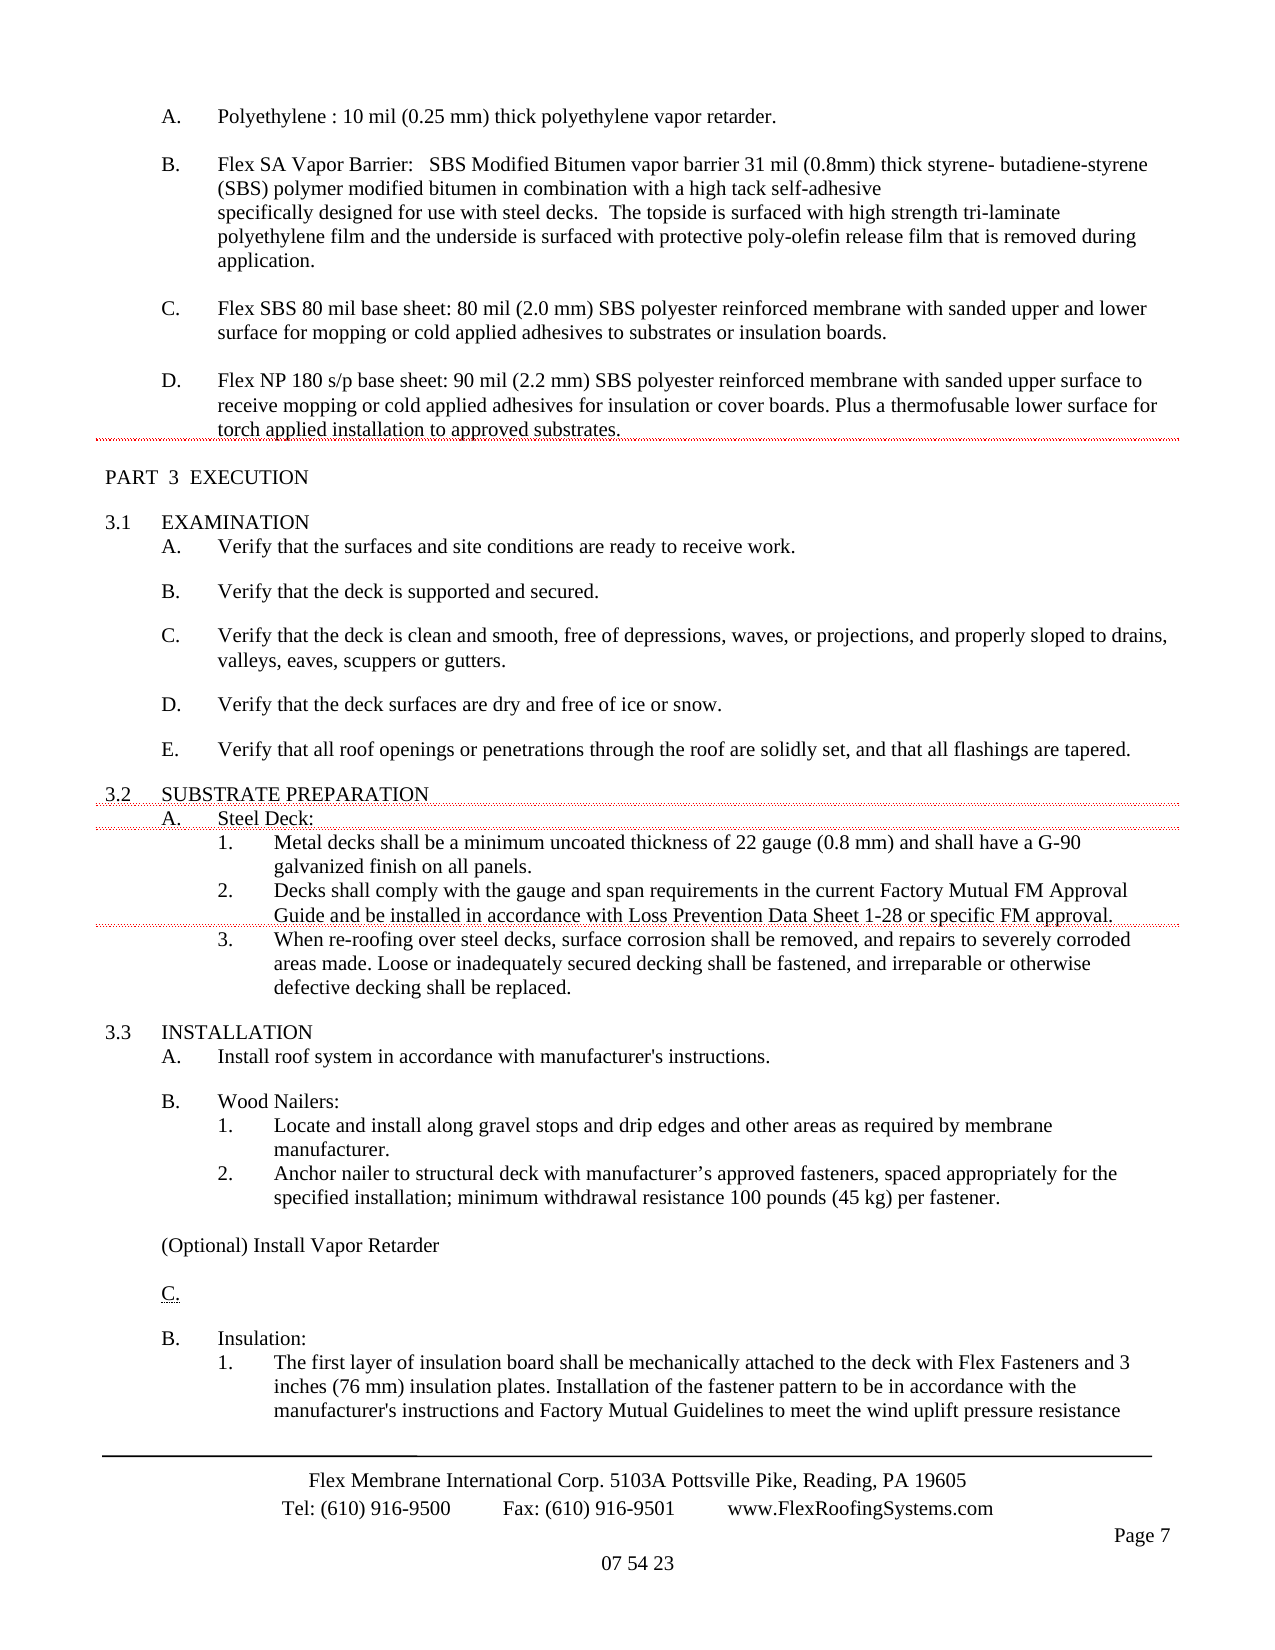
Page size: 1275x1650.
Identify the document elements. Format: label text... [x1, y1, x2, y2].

text 3.3 INSTALLATION [105, 1019, 1170, 1044]
text A. Polyethylene : 10 mil (0.25 mm) thick polyethylene vapor retarder. [161, 104, 1170, 128]
text D. Flex NP 180 s/p base sheet: 90 mil (2.2 mm) SBS polyester reinforced membrane with sanded upper surface to receive mopping or cold applied adhesives for insulation or cover boards. Plus a thermofusable lower surface for torch applied installation to approved substrates. [161, 368, 1170, 441]
list Verify that the surfaces and site conditions are ready to receive work. [161, 534, 1170, 558]
text 1. Locate and install along gravel stops and drip edges and other areas as required by membrane manufacturer. [217, 1113, 1170, 1161]
list EXAMINATION [105, 509, 1170, 534]
list Insulation: [161, 1326, 1170, 1350]
list Decks shall comply with the gauge and span requirements in the current Factory Mutual FM Approval Guide and be installed in accordance with Loss Prevention Data Sheet 1-28 or specific FM approval. [217, 878, 1170, 927]
text specifically designed for use with steel decks. The topside is surfaced with high strength tri-laminate polyethylene film and the underside is surfaced with protective poly-olefin release film that is removed during application. [161, 200, 1170, 272]
text A. Install roof system in accordance with manufacturer's instructions. [161, 1044, 1170, 1068]
list Verify that the deck surfaces are dry and free of ice or snow. [161, 692, 1170, 716]
list When re-roofing over steel decks, surface corrosion shall be removed, and repairs to severely corroded areas made. Loose or inadequately secured decking shall be fastened, and irreparable or otherwise defective decking shall be replaced. [217, 927, 1170, 999]
list Verify that the deck is clean and smooth, free of depressions, waves, or projections, and properly sloped to drains, valleys, eaves, scuppers or gutters. [161, 623, 1170, 672]
list Verify that the deck is supported and secured. [161, 578, 1170, 603]
text 2. Anchor nailer to structural deck with manufacturer’s approved fasteners, spaced appropriately for the specified installation; minimum withdrawal resistance 100 pounds (45 kg) per fastener. [217, 1161, 1170, 1209]
list Metal decks shall be a minimum uncoated thickness of 22 gauge (0.8 mm) and shall have a G-90 galvanized finish on all panels. [217, 830, 1170, 878]
list SUBSTRATE PREPARATION [105, 782, 1170, 806]
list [217, 1350, 1170, 1422]
list EXECUTION [105, 465, 1170, 489]
list Verify that all roof openings or penetrations through the roof are solidly set, and that all flashings are tapered. [161, 737, 1170, 761]
text C.** NOTE TO SPECIFIER ** Typically not required for insulating concrete and recover decks. Delete if not required. [161, 1281, 1170, 1305]
text (Optional) Install Vapor Retarder [105, 1233, 1170, 1257]
text B. Flex SA Vapor Barrier: SBS Modified Bitumen vapor barrier 31 mil (0.8mm) thick styrene- butadiene-styrene (SBS) polymer modified bitumen in combination with a high tack self-adhesive [161, 152, 1170, 200]
list Steel Deck: [161, 806, 1170, 830]
text C. Flex SBS 80 mil base sheet: 80 mil (2.0 mm) SBS polyester reinforced membrane with sanded upper and lower surface for mopping or cold applied adhesives to substrates or insulation boards. [161, 296, 1170, 344]
text B. Wood Nailers: [161, 1088, 1170, 1113]
